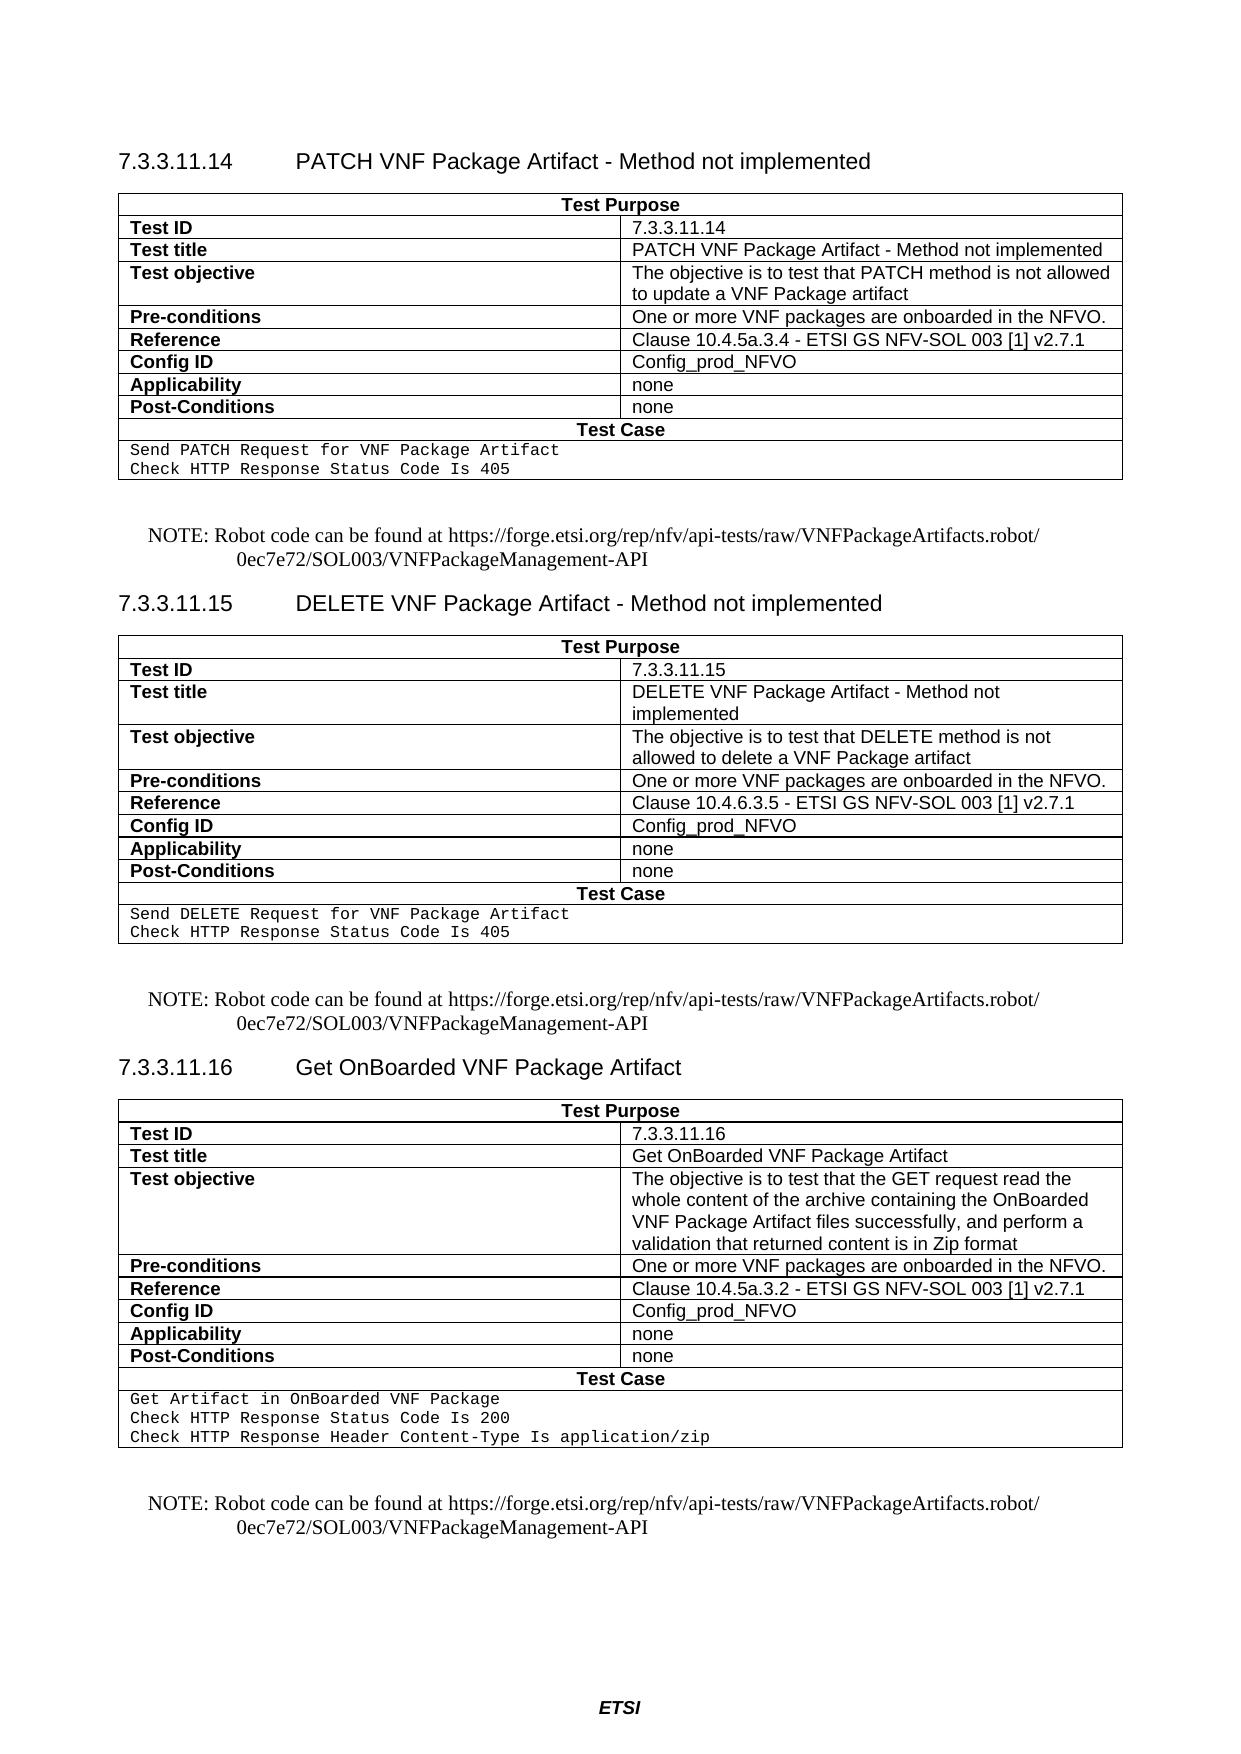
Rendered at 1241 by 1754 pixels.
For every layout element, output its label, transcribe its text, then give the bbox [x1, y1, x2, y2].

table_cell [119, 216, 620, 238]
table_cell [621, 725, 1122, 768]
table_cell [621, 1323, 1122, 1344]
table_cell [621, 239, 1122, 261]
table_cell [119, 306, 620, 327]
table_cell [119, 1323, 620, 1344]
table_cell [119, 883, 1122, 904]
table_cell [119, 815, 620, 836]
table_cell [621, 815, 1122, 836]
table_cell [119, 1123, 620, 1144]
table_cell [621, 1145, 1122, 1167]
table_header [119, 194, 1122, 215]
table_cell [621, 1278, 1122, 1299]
subtitle 7.3.3.11.14 PATCH VNF Package Artifact - Method not implemented [118, 148, 1122, 174]
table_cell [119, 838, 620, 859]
subtitle 7.3.3.11.16 Get OnBoarded VNF Package Artifact [118, 1054, 1122, 1080]
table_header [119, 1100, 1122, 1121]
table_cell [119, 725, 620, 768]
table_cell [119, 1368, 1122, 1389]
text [148, 523, 1122, 571]
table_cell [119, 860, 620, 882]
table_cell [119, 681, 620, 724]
subtitle 7.3.3.11.15 DELETE VNF Package Artifact - Method not implemented [118, 590, 1122, 616]
text NOTE: Robot code can be found at https://forge.etsi.org/rep/nfv/api-tests/raw/VNFPackageArtifacts.robot/0ec7e72/SOL003/VNFPackageManagement-API [148, 987, 1122, 1035]
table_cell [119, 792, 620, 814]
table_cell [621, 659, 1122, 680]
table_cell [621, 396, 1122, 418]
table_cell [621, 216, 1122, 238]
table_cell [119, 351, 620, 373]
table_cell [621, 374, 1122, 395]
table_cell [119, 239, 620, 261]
text NOTE: Robot code can be found at https://forge.etsi.org/rep/nfv/api-tests/raw/VNFPackageArtifacts.robot/0ec7e72/SOL003/VNFPackageManagement-API [148, 1491, 1122, 1539]
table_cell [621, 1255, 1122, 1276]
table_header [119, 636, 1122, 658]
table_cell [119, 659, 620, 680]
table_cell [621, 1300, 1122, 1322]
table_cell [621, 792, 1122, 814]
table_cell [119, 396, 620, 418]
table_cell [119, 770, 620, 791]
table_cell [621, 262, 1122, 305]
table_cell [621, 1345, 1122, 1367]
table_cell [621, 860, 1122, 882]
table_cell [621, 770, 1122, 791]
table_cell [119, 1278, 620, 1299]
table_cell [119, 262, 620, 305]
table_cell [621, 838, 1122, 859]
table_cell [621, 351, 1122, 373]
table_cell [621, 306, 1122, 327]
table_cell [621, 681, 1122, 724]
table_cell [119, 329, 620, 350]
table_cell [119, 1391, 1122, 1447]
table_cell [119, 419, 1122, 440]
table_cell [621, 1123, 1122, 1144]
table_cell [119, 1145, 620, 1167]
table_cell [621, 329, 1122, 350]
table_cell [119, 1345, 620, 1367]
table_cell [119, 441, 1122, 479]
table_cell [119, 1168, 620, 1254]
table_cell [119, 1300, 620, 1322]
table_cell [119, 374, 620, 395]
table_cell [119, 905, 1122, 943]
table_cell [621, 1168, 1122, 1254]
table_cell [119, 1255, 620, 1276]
